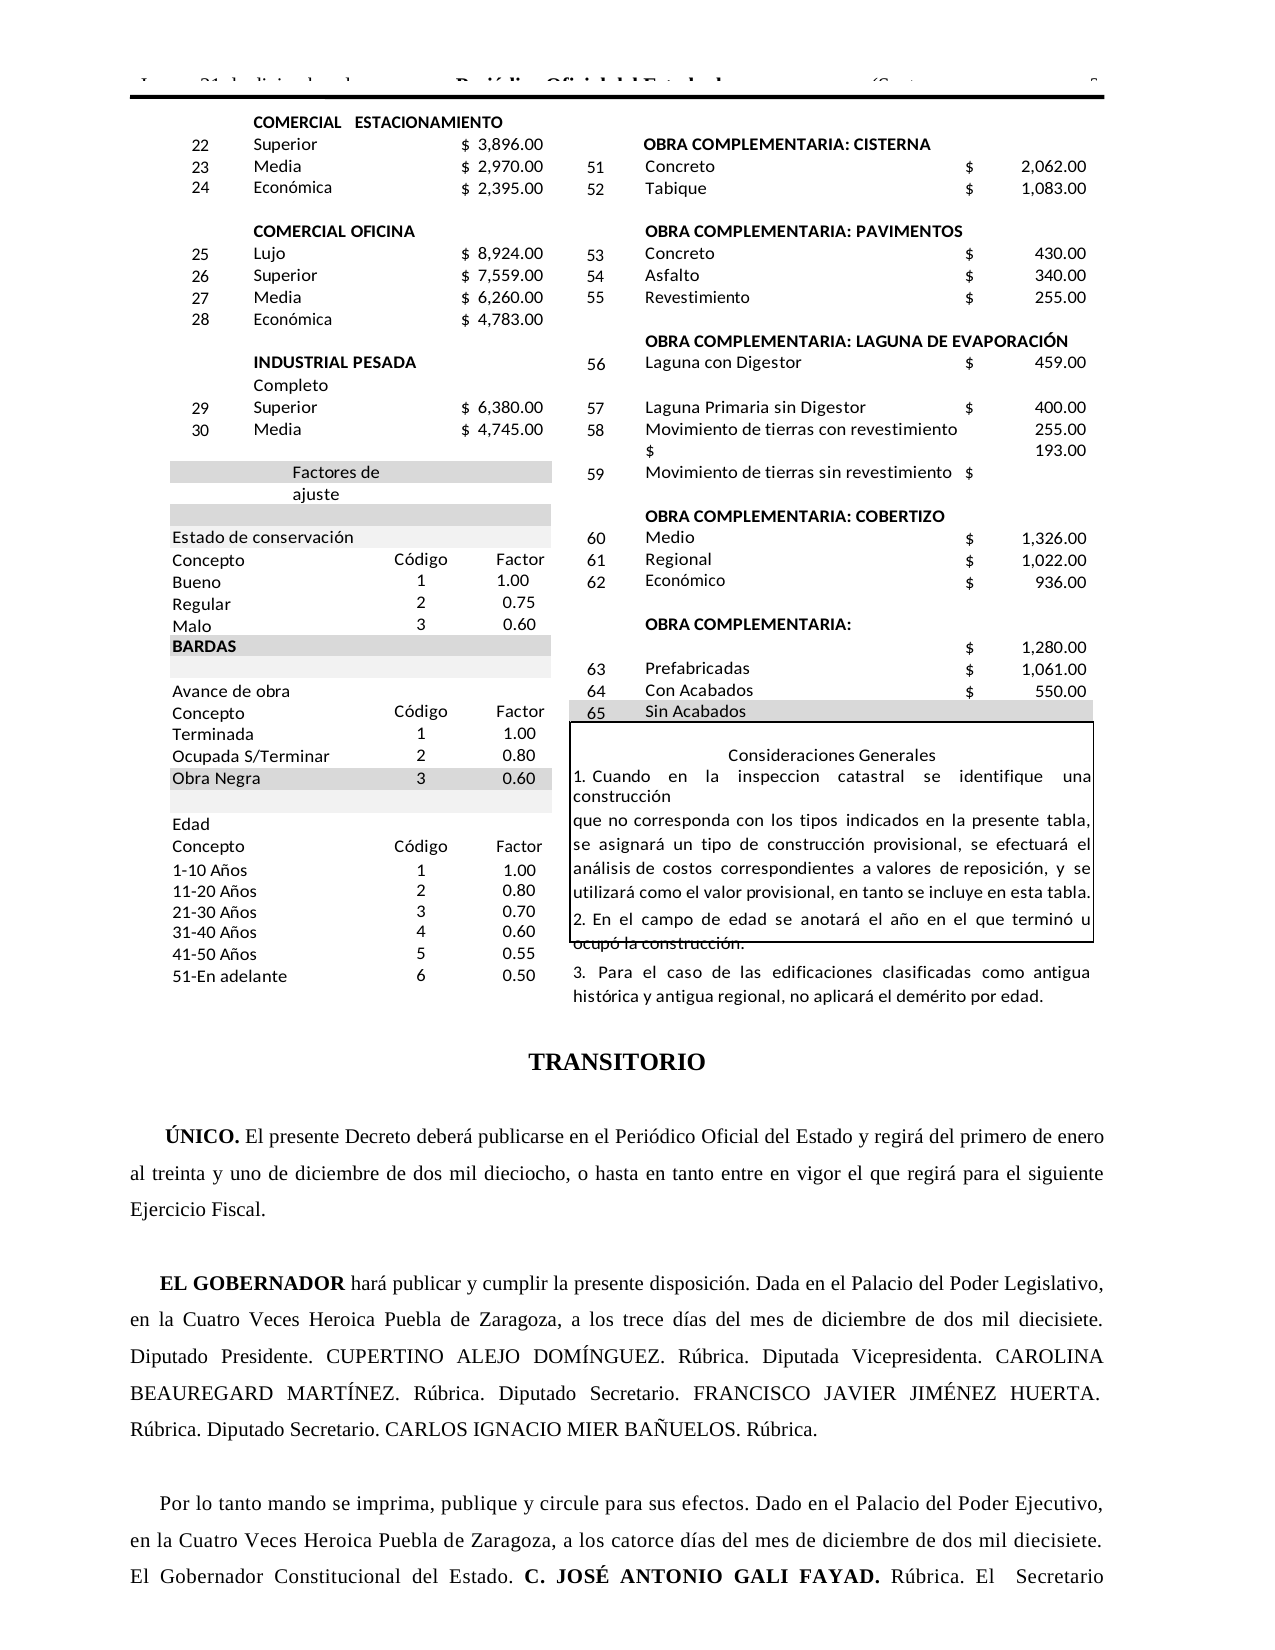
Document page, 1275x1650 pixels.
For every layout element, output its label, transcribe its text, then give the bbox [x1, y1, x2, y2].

text Rúbrica. Diputado Secretario. CARLOS IGNACIO MIER BAÑUELOS. Rúbrica. [130, 1417, 1114, 1441]
text $ 8,924.00 [461, 242, 543, 264]
text Ocupada S/Terminar 2 0.80 [172, 745, 542, 767]
list Tabique $ [586, 178, 974, 200]
list Concreto $ [586, 155, 974, 178]
text $ 3,896.00 [461, 133, 543, 155]
text 51-En adelante 6 0.50 [172, 965, 542, 987]
text Consideraciones Generales [549, 745, 1114, 766]
text 2,062.00 [1021, 155, 1114, 177]
text 41-50 Años 5 0.55 [172, 943, 542, 965]
list Asfalto [586, 265, 752, 287]
text INDUSTRIAL PESADA 56 Laguna con Digestor Completo [253, 351, 873, 397]
text $ 2,970.00 [461, 155, 543, 177]
text EL GOBERNADOR hará publicar y cumplir la presente disposición. Dada en el Palacio del Poder Legislativo, en la Cuatro Veces Heroica Puebla de Zaragoza, a los trece días del mes de diciembre de dos mil diecisiete. Diputado Presidente. CUPERTINO ALEJO DOMÍNGUEZ. Rúbrica. Diputada Vicepresidenta. CAROLINA BEAUREGARD MARTÍNEZ. Rúbrica. Diputado Secretario. FRANCISCO JAVIER JIMÉNEZ HUERTA. [130, 1271, 1104, 1404]
text Concepto Código Factor [172, 836, 542, 857]
text $ 4,745.00 [461, 418, 543, 440]
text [130, 1491, 1103, 1588]
text $ 1,061.00 [965, 658, 1114, 680]
text 11-20 Años 2 0.80 [172, 880, 542, 902]
list Movimiento de tierras con revestimiento $ [587, 419, 974, 462]
text COMERCIAL OFICINA OBRA COMPLEMENTARIA: PAVIMENTOS [253, 221, 1114, 242]
text $ 2,395.00 [461, 177, 543, 198]
text $ 7,559.00 [461, 264, 543, 286]
text OBRA COMPLEMENTARIA: COBERTIZO [645, 505, 974, 527]
text $ 6,380.00 [461, 397, 543, 418]
text 193.00 [1034, 440, 1114, 461]
text 63 Prefabricadas [587, 658, 917, 680]
text OBRA COMPLEMENTARIA: LAGUNA DE EVAPORACIÓN [645, 331, 1114, 351]
text 1,083.00 [1021, 177, 1114, 198]
list Superior [191, 265, 333, 287]
list Concreto [586, 242, 752, 265]
text Terminada 1 1.00 [172, 723, 917, 745]
text $ 550.00 [965, 680, 1114, 702]
text ÚNICO. El presente Decreto deberá publicarse en el Periódico Oficial del Estado y regirá del primero de enero al treinta y uno de diciembre de dos mil dieciocho, o hasta en tanto entre en vigor el que regirá para el siguiente Ejercicio Fiscal. [130, 1124, 1104, 1221]
text 255.00 [1034, 418, 1114, 440]
text $ 936.00 [965, 571, 1114, 593]
list Superior [191, 133, 333, 156]
list Económica [191, 309, 333, 331]
text que no corresponda con los tipos indicados en la presente tabla, se asignará un tipo de construcción provisional, se efectuará el análisis de costos correspondientes a valores de reposición, y se utilizará como el valor provisional, en tanto se incluye en esta tabla. [573, 809, 1091, 903]
text 1-10 Años 1 1.00 [172, 859, 542, 880]
text COMERCIAL ESTACIONAMIENTO [253, 111, 1114, 133]
list En el campo de edad se anotará el año en el que terminó u ocupó la construcción. [573, 908, 1091, 954]
text $ 1,326.00 [965, 527, 1114, 549]
text Obra Negra 3 0.60 [172, 767, 542, 788]
text 400.00 [1034, 397, 1114, 418]
list Económica [191, 178, 333, 199]
text Regular 2 0.75 [172, 592, 917, 614]
text Estado de conservación 60 Medio Concepto Código Factor 61 Regional Bueno 1 1.00 62 Económico [172, 527, 726, 592]
text $ 1,280.00 [965, 636, 1114, 658]
text OBRA COMPLEMENTARIA: CISTERNA [600, 133, 974, 155]
text Malo 3 0.60 OBRA COMPLEMENTARIA: BARDAS [172, 614, 917, 658]
list Media [191, 419, 428, 441]
text $ 1,022.00 [965, 549, 1114, 571]
subtitle TRANSITORIO [119, 1047, 1114, 1075]
list Movimiento de tierras sin revestimiento $ [587, 462, 974, 484]
text Edad [172, 813, 542, 834]
list Revestimiento [586, 287, 752, 309]
list Cuando en la inspeccion catastral se identifique una construcción [573, 766, 1091, 807]
text $ 4,783.00 [461, 308, 543, 329]
text $ 340.00 [964, 264, 1114, 286]
list Para el caso de las edificaciones clasificadas como antigua histórica y antigua regional, no aplicará el demérito por edad. [573, 962, 1091, 1007]
list Lujo [191, 242, 333, 265]
list Laguna Primaria sin Digestor $ [587, 397, 974, 419]
list Media [191, 287, 333, 309]
text $ 6,260.00 [461, 286, 543, 308]
text $ 430.00 [964, 242, 1114, 264]
text 21-30 Años 3 0.70 [172, 902, 542, 923]
text $ 255.00 [964, 286, 1114, 308]
text 31-40 Años 4 0.60 [172, 923, 542, 943]
text Concepto Código Factor 65 Sin Acabados [172, 702, 917, 723]
text Avance de obra 64 Con Acabados [172, 680, 917, 702]
list Superior [191, 397, 428, 419]
text Factores de ajuste [292, 461, 428, 505]
text $ 459.00 [964, 351, 1114, 373]
list Media [191, 156, 333, 178]
